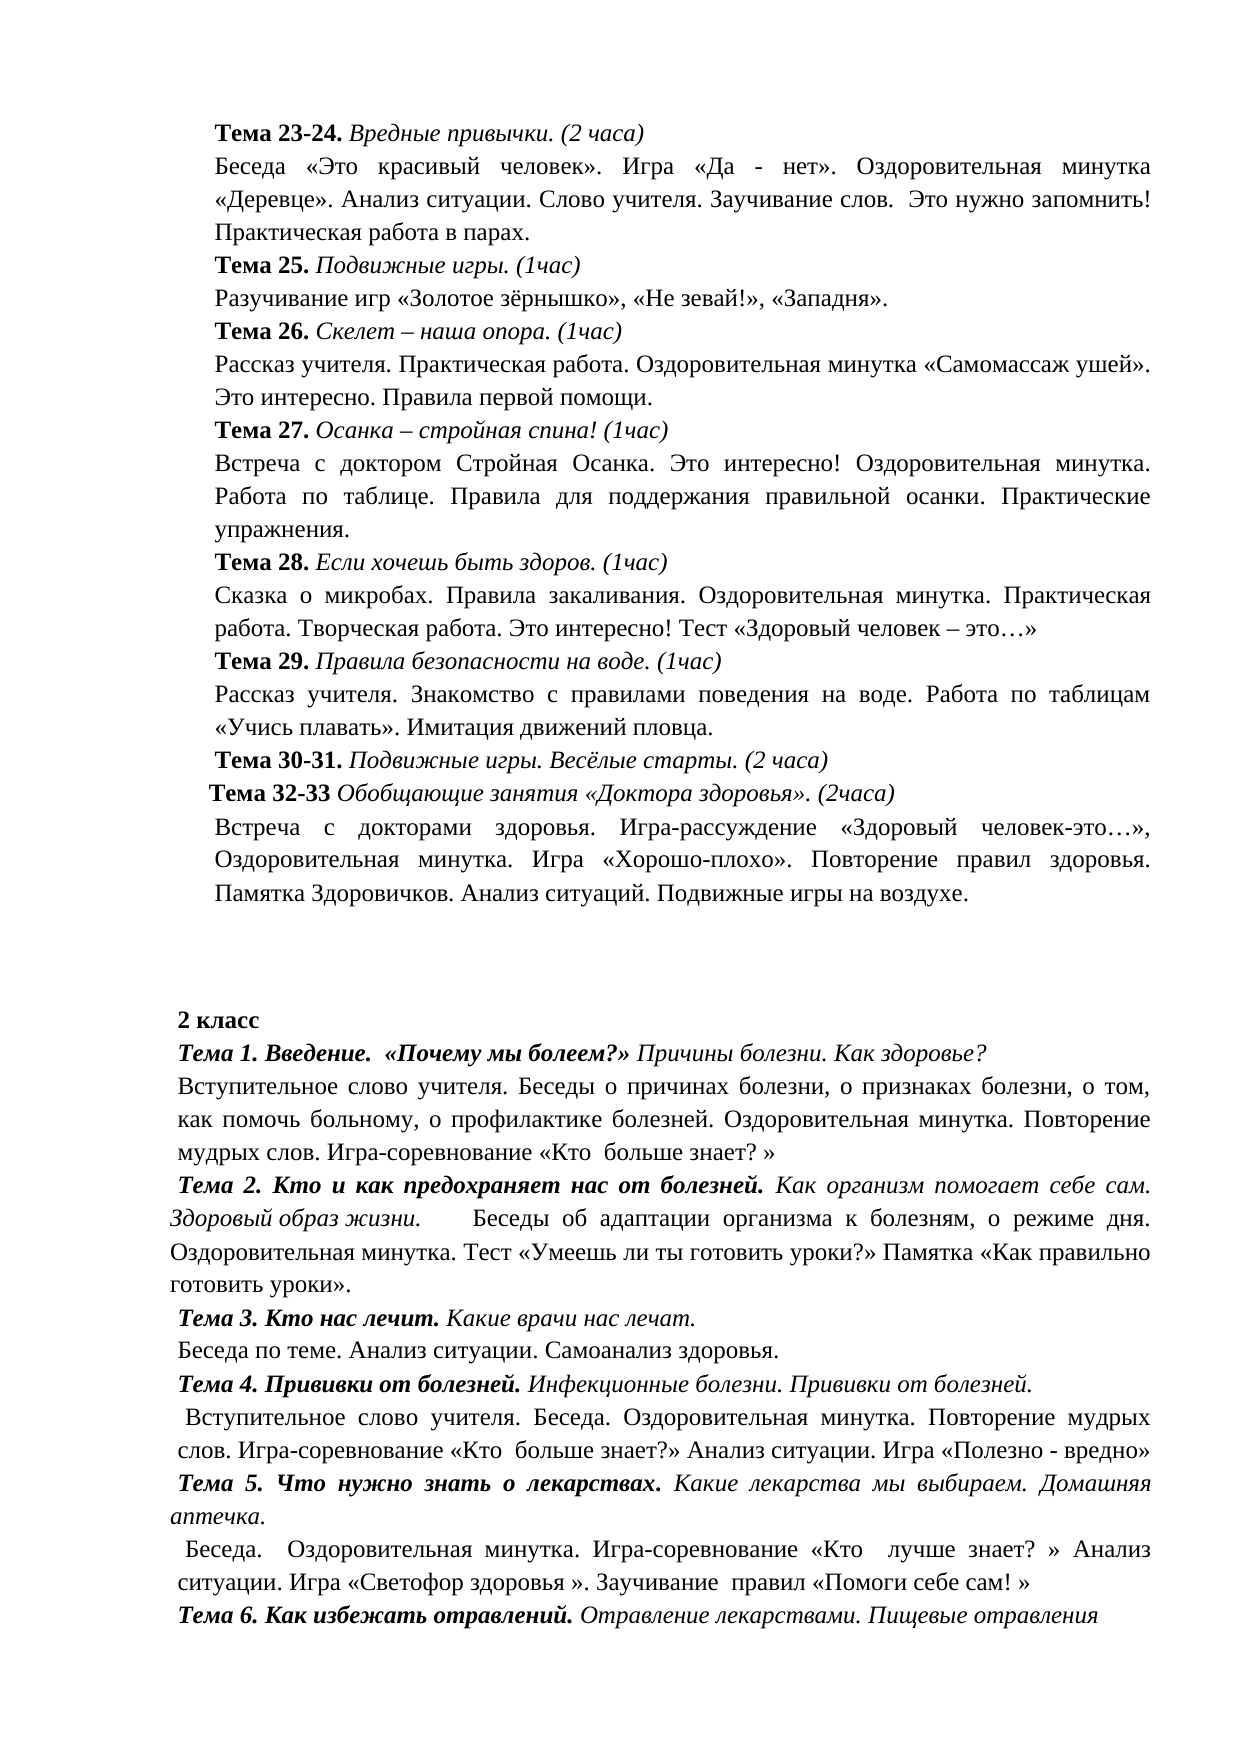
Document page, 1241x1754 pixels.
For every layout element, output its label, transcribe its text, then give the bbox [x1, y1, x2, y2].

text Тема 23-24. Вредные привычки. (2 часа) [214, 118, 1152, 147]
text Вступительное слово учителя. Беседы о причинах болезни, о признаках болезни, о том, как помочь больному, о профилактике болезней. Оздоровительная минутка. Повторение мудрых слов. Игра-соревнование «Кто больше знает? » [177, 1071, 1152, 1166]
text Тема 29. Правила безопасности на воде. (1час) [214, 646, 1152, 675]
text Рассказ учителя. Знакомство с правилами поведения на воде. Работа по таблицам «Учись плавать». Имитация движений пловца. [214, 679, 1152, 741]
text Тема 28. Если хочешь быть здоров. (1час) [214, 547, 1152, 576]
text Тема 27. Осанка – стройная спина! (1час) [214, 415, 1152, 444]
text Тема 30-31. Подвижные игры. Весёлые старты. (2 часа) [214, 746, 1152, 774]
text Сказка о микробах. Правила закаливания. Оздоровительная минутка. Практическая работа. Творческая работа. Это интересно! Тест «Здоровый человек – это…» [214, 580, 1152, 642]
text Тема 26. Скелет – наша опора. (1час) [214, 316, 1152, 345]
text Тема 1. Введение. «Почему мы болеем?» Причины болезни. Как здоровье? [170, 1038, 1152, 1067]
text Тема 4. Прививки от болезней. Инфекционные болезни. Прививки от болезней. [170, 1369, 1152, 1397]
text Беседа. Оздоровительная минутка. Игра-соревнование «Кто лучше знает? » Анализ ситуации. Игра «Светофор здоровья ». Заучивание правил «Помоги себе сам! » [177, 1534, 1152, 1596]
text Тема 6. Как избежать отравлений. Отравление лекарствами. Пищевые отравления [170, 1600, 1152, 1628]
text Беседа по теме. Анализ ситуации. Самоанализ здоровья. [170, 1336, 1152, 1364]
text Тема 2. Кто и как предохраняет нас от болезней. Как организм помогает себе сам. Здоровый образ жизни. Беседы об адаптации организма к болезням, о режиме дня. Оздоровительная минутка. Тест «Умеешь ли ты готовить уроки?» Памятка «Как правильно готовить уроки». [170, 1171, 1152, 1298]
text Тема 32-33 Обобщающие занятия «Доктора здоровья». (2часа) [177, 778, 1152, 807]
text Тема 5. Что нужно знать о лекарствах. Какие лекарства мы выбираем. Домашняя аптечка. [170, 1468, 1152, 1529]
text Рассказ учителя. Практическая работа. Оздоровительная минутка «Самомассаж ушей». Это интересно. Правила первой помощи. [214, 349, 1152, 411]
text Беседа «Это красивый человек». Игра «Да - нет». Оздоровительная минутка «Деревце». Анализ ситуации. Слово учителя. Заучивание слов. Это нужно запомнить! Практическая работа в парах. [214, 151, 1152, 246]
text Встреча с доктором Стройная Осанка. Это интересно! Оздоровительная минутка. Работа по таблице. Правила для поддержания правильной осанки. Практические упражнения. [214, 448, 1152, 543]
text Тема 3. Кто нас лечит. Какие врачи нас лечат. [170, 1303, 1152, 1331]
text Встреча с докторами здоровья. Игра-рассуждение «Здоровый человек-это…», Оздоровительная минутка. Игра «Хорошо-плохо». Повторение правил здоровья. Памятка Здоровичков. Анализ ситуаций. Подвижные игры на воздухе. [214, 812, 1152, 906]
text 2 класс [177, 1005, 1152, 1034]
text Разучивание игр «Золотое зёрнышко», «Не зевай!», «Западня». [214, 283, 1152, 312]
text Вступительное слово учителя. Беседа. Оздоровительная минутка. Повторение мудрых слов. Игра-соревнование «Кто больше знает?» Анализ ситуации. Игра «Полезно - вредно» [177, 1402, 1152, 1463]
text Тема 25. Подвижные игры. (1час) [214, 250, 1152, 279]
